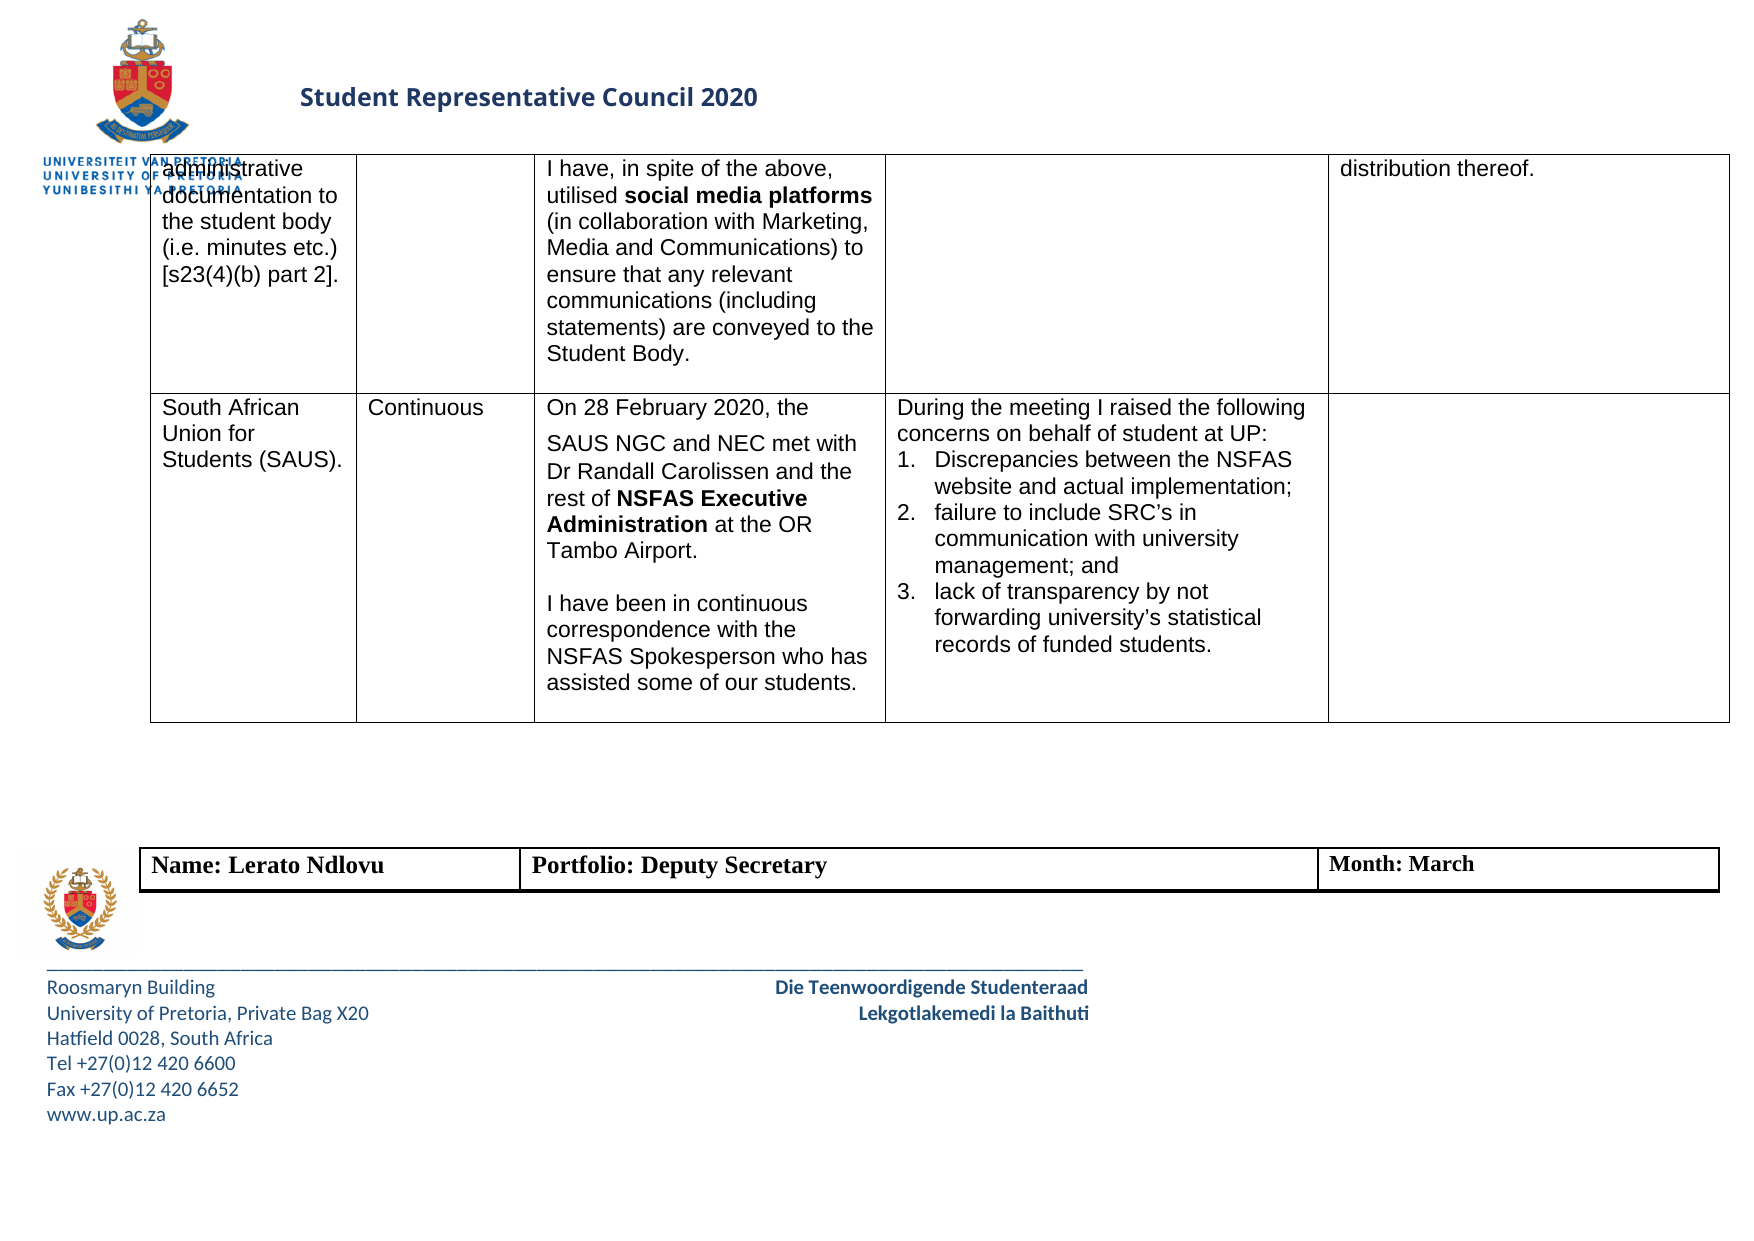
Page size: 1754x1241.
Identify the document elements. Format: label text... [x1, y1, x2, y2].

table_cell [886, 155, 1328, 392]
table_cell [1329, 394, 1729, 722]
table_cell South African Union for Students (SAUS). [151, 394, 356, 722]
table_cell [151, 155, 356, 392]
table_header Name: Lerato Ndlovu [141, 849, 519, 888]
table_cell On 28 February 2020, the SAUS NGC and NEC met with Dr Randall Carolissen and the rest of NSFAS Executive Administration at the OR Tambo Airport. I have been in continuous correspondence with the NSFAS Spokesperson who has assisted some of our students. [535, 394, 885, 722]
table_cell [535, 155, 885, 392]
table_cell During the meeting I raised the following concerns on behalf of student at UP: Discrepancies between the NSFAS website and actual implementation; failure to include SRC’s in communication with university management; and lack of transparency by not forwarding university’s statistical records of funded students. [886, 394, 1328, 722]
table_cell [1329, 155, 1729, 392]
picture [19, 853, 138, 955]
table_cell [357, 155, 534, 392]
table_cell Continuous [357, 394, 534, 722]
table_header Month: March [1319, 849, 1718, 888]
picture [36, 17, 248, 196]
table_header Portfolio: Deputy Secretary [521, 849, 1317, 888]
